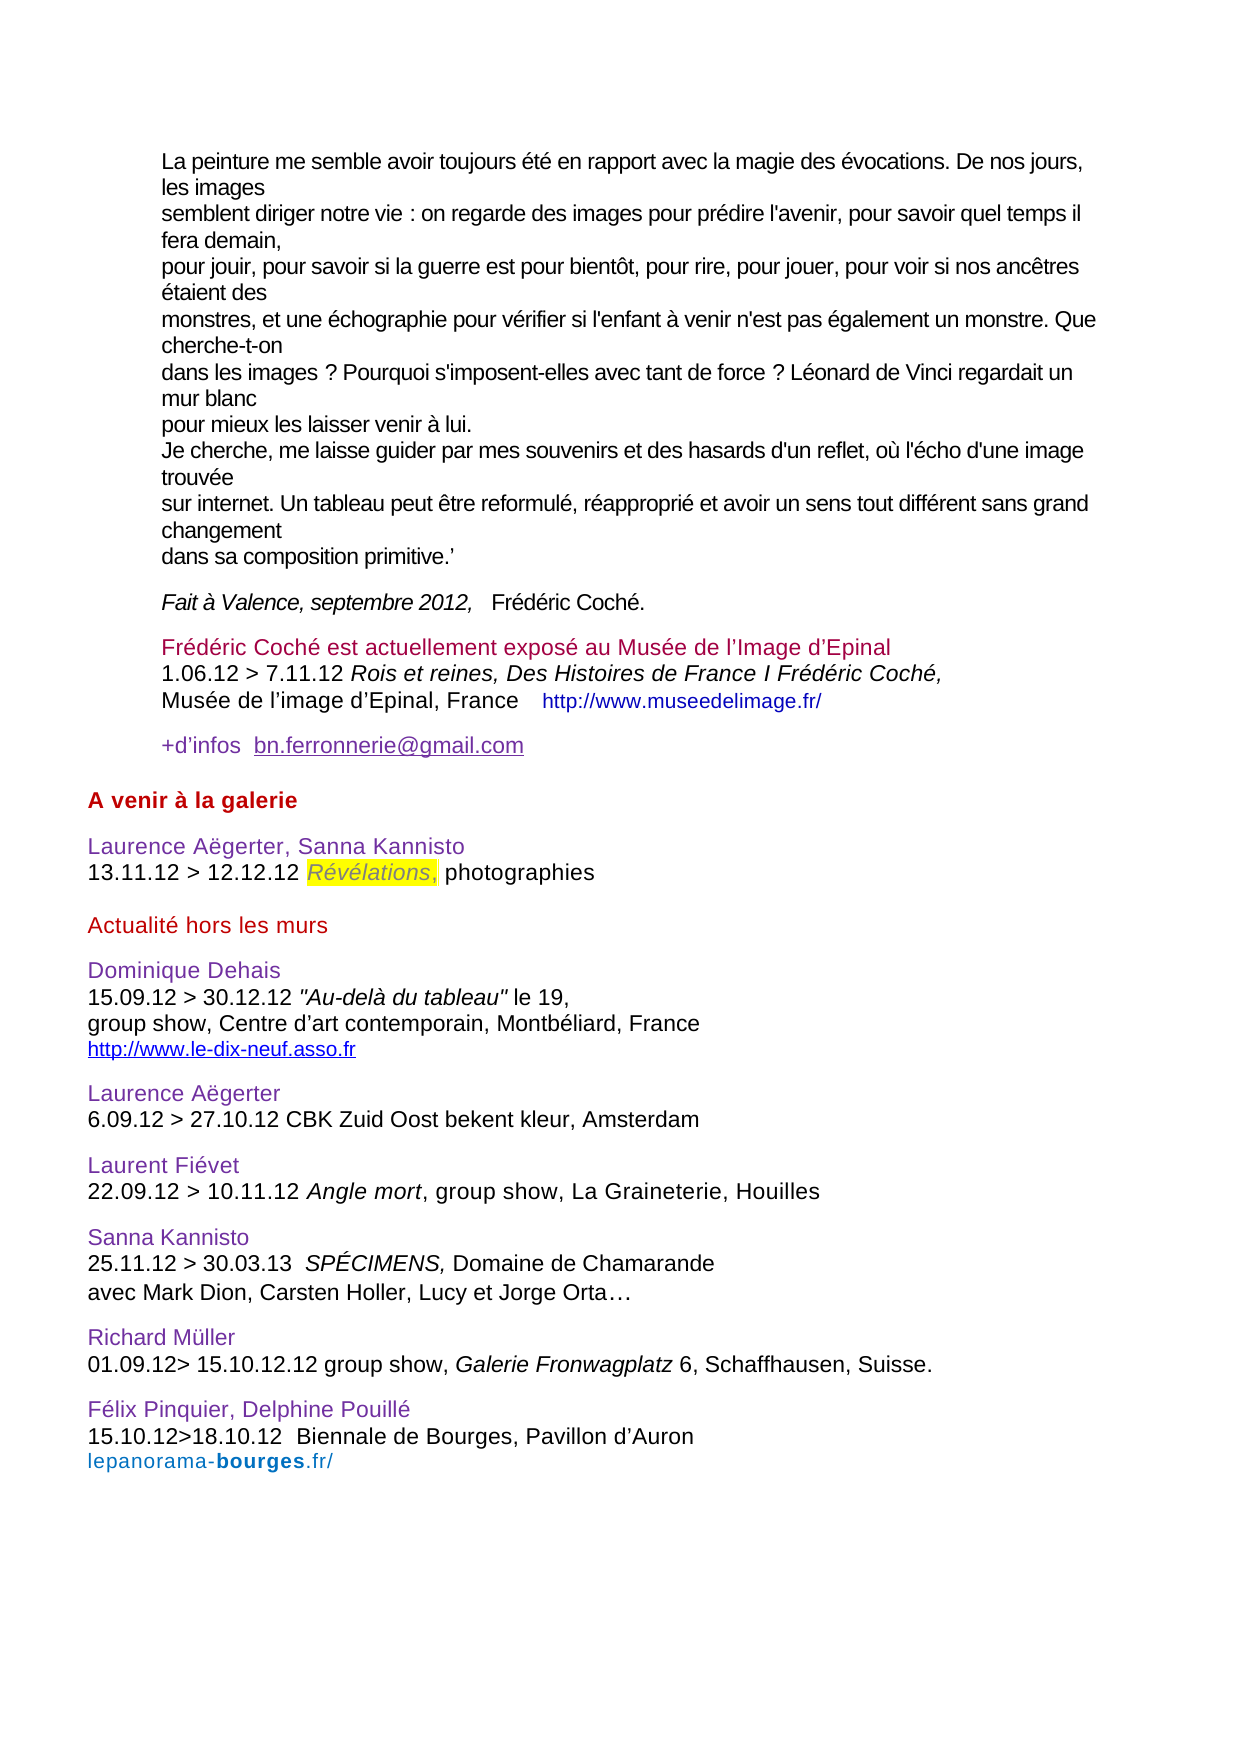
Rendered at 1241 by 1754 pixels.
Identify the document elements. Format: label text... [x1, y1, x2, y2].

text Sanna Kannisto [87, 1224, 1112, 1250]
text Actualité hors les murs [87, 912, 1112, 938]
text Richard Müller [87, 1324, 1112, 1351]
text 15.10.12>18.10.12 Biennale de Bourges, Pavillon d’Auron [87, 1423, 1112, 1449]
text Laurence Aëgerter, Sanna Kannisto [87, 833, 1112, 859]
text 6.09.12 > 27.10.12 CBK Zuid Oost bekent kleur, Amsterdam [87, 1106, 1112, 1132]
text Musée de l’image d’Epinal, France http://www.museedelimage.fr/ [161, 687, 1112, 713]
text Félix Pinquier, Delphine Pouillé [87, 1396, 1112, 1423]
text 1.06.12 > 7.11.12 Rois et reines, Des Histoires de France I Frédéric Coché, [161, 660, 1112, 687]
text A venir à la galerie [87, 787, 1112, 814]
text monstres, et une échographie pour vérifier si l'enfant à venir n'est pas également un monstre. Que cherche-t-on [161, 306, 1112, 358]
text 22.09.12 > 10.11.12 Angle mort, group show, La Graineterie, Houilles [87, 1178, 1112, 1204]
text 01.09.12> 15.10.12.12 group show, Galerie Fronwagplatz 6, Schaffhausen, Suisse. [87, 1351, 1112, 1377]
text 15.09.12 > 30.12.12 "Au-delà du tableau" le 19, [87, 984, 1112, 1010]
text Laurence Aëgerter [87, 1079, 1112, 1106]
text semblent diriger notre vie : on regarde des images pour prédire l'avenir, pour savoir quel temps il fera demain, [161, 200, 1112, 253]
text Laurent Fiévet [87, 1152, 1112, 1178]
text group show, Centre d’art contemporain, Montbéliard, France [87, 1010, 1112, 1036]
text dans les images ? Pourquoi s'imposent-elles avec tant de force ? Léonard de Vinci regardait un mur blanc [161, 358, 1112, 411]
text Dominique Dehais [87, 957, 1112, 984]
text 25.11.12 > 30.03.13 SPÉCIMENS, Domaine de Chamarande [87, 1250, 1112, 1276]
text pour jouir, pour savoir si la guerre est pour bientôt, pour rire, pour jouer, pour voir si nos ancêtres étaient des [161, 253, 1112, 306]
text 13.11.12 > 12.12.12 Révélations, photographies [87, 859, 307, 886]
text 13.11.12 > 12.12.12 Révélations, photographies [439, 859, 1112, 886]
text pour mieux les laisser venir à lui. [161, 411, 1112, 437]
text avec Mark Dion, Carsten Holler, Lucy et Jorge Orta… [87, 1276, 1112, 1305]
text +d’infos bn.ferronnerie@gmail.com [87, 732, 1112, 787]
text Frédéric Coché est actuellement exposé au Musée de l’Image d’Epinal [161, 634, 1112, 660]
text dans sa composition primitive.’ [161, 543, 1112, 569]
text Fait à Valence, septembre 2012, Frédéric Coché. [161, 588, 1112, 615]
text La peinture me semble avoir toujours été en rapport avec la magie des évocations. De nos jours, les images [161, 148, 1112, 200]
text http://www.le-dix-neuf.asso.fr [87, 1036, 1112, 1060]
text Je cherche, me laisse guider par mes souvenirs et des hasards d'un reflet, où l'écho d'une image trouvée [161, 437, 1112, 490]
text lepanorama-bourges.fr/ [87, 1449, 1112, 1473]
text sur internet. Un tableau peut être reformulé, réapproprié et avoir un sens tout différent sans grand changement [161, 490, 1112, 543]
